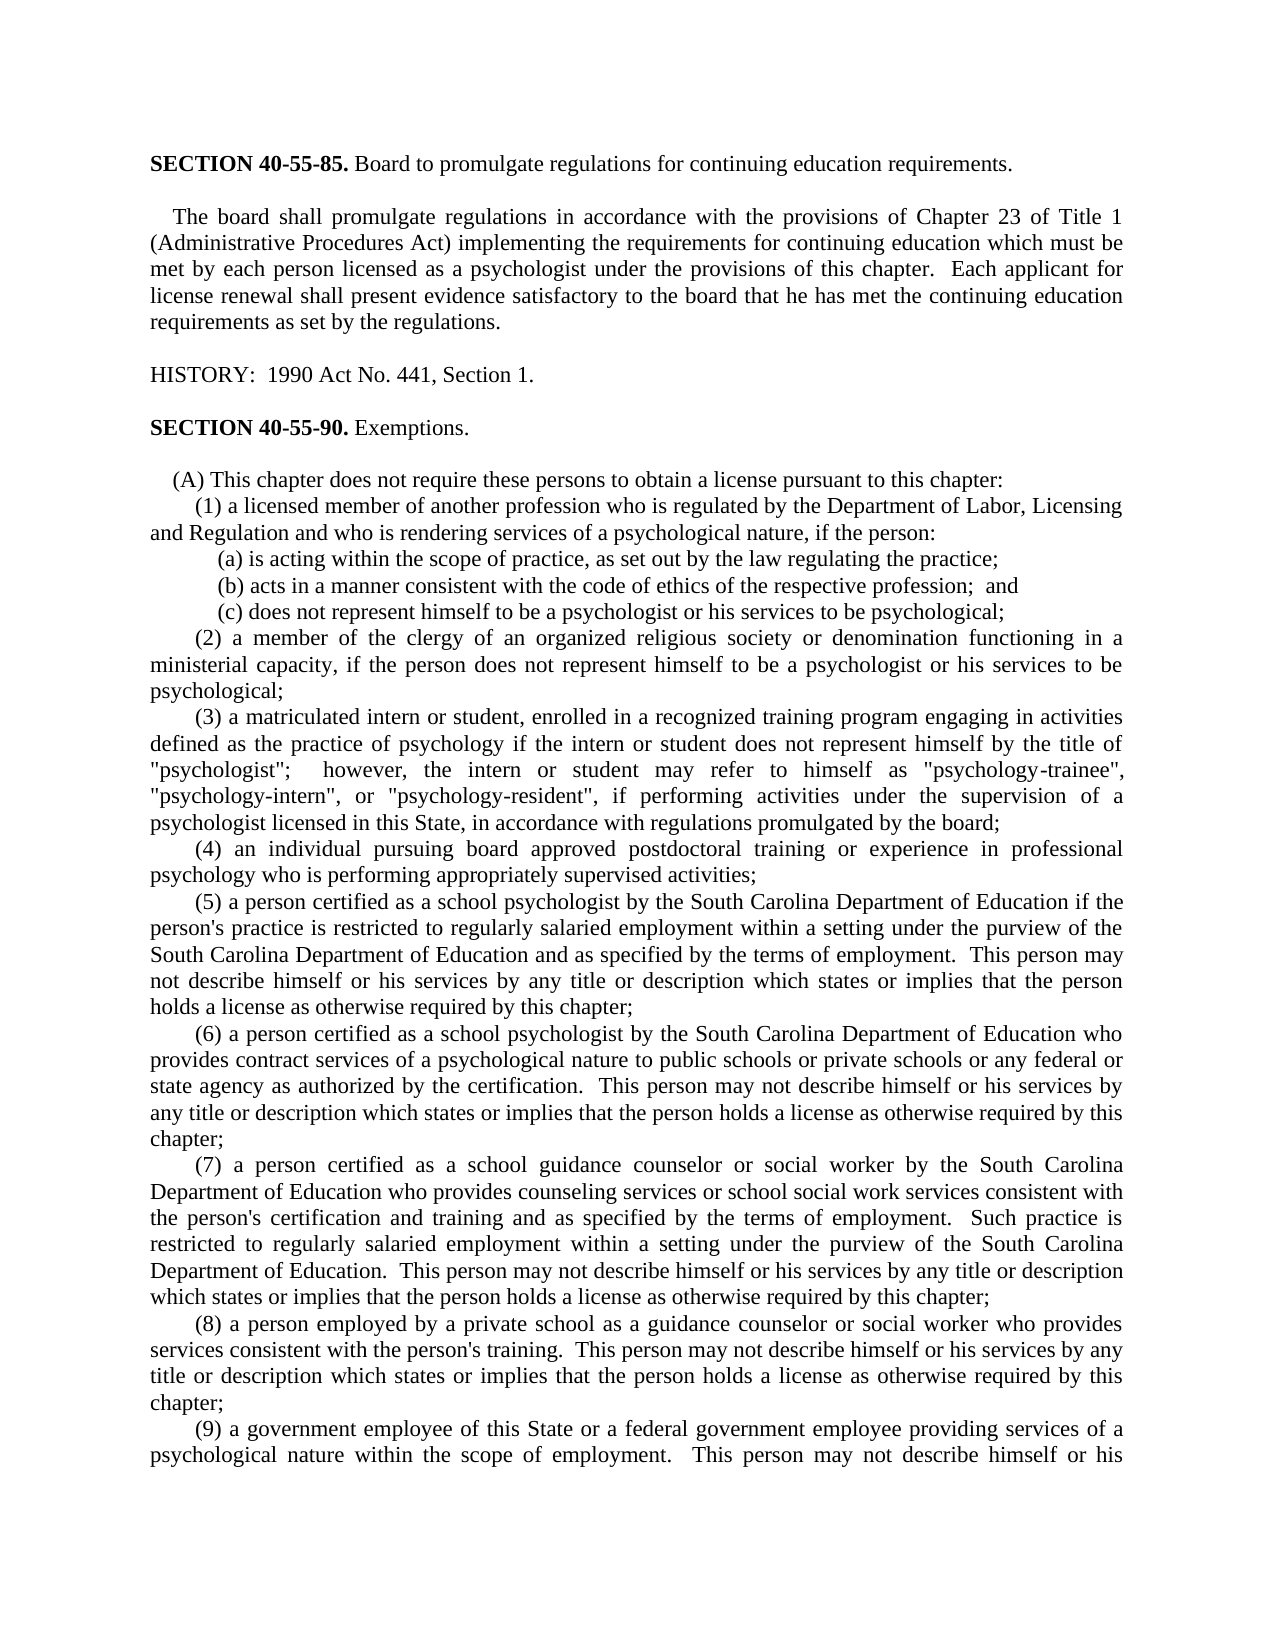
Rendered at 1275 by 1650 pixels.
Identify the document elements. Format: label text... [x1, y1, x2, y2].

text HISTORY: 1990 Act No. 441, Section 1. [150, 361, 1125, 387]
text (b) acts in a manner consistent with the code of ethics of the respective profession; and [150, 572, 1125, 598]
text (3) a matriculated intern or student, enrolled in a recognized training program engaging in activities defined as the practice of psychology if the intern or student does not represent himself by the title of "psychologist"; however, the intern or student may refer to himself as "psychology-trainee", "psychology-intern", or "psychology-resident", if performing activities under the supervision of a psychologist licensed in this State, in accordance with regulations promulgated by the board; [150, 703, 1125, 835]
text SECTION 40-55-85. Board to promulgate regulations for continuing education requirements. [150, 150, 1125, 176]
text (A) This chapter does not require these persons to obtain a license pursuant to this chapter: [150, 466, 1125, 493]
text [150, 1415, 1125, 1468]
text (a) is acting within the scope of practice, as set out by the law regulating the practice; [150, 545, 1125, 572]
text The board shall promulgate regulations in accordance with the provisions of Chapter 23 of Title 1 (Administrative Procedures Act) implementing the requirements for continuing education which must be met by each person licensed as a psychologist under the provisions of this chapter. Each applicant for license renewal shall present evidence satisfactory to the board that he has met the continuing education requirements as set by the regulations. [150, 203, 1125, 334]
text (1) a licensed member of another profession who is regulated by the Department of Labor, Licensing and Regulation and who is rendering services of a psychological nature, if the person: [150, 493, 1125, 545]
text (8) a person employed by a private school as a guidance counselor or social worker who provides services consistent with the person's training. This person may not describe himself or his services by any title or description which states or implies that the person holds a license as otherwise required by this chapter; [150, 1309, 1125, 1415]
text (c) does not represent himself to be a psychologist or his services to be psychological; [150, 598, 1125, 624]
text (5) a person certified as a school psychologist by the South Carolina Department of Education if the person's practice is restricted to regularly salaried employment within a setting under the purview of the South Carolina Department of Education and as specified by the terms of employment. This person may not describe himself or his services by any title or description which states or implies that the person holds a license as otherwise required by this chapter; [150, 888, 1125, 1020]
text (4) an individual pursuing board approved postdoctoral training or experience in professional psychology who is performing appropriately supervised activities; [150, 835, 1125, 888]
text (2) a member of the clergy of an organized religious society or denomination functioning in a ministerial capacity, if the person does not represent himself to be a psychologist or his services to be psychological; [150, 624, 1125, 703]
text (7) a person certified as a school guidance counselor or social worker by the South Carolina Department of Education who provides counseling services or school social work services consistent with the person's certification and training and as specified by the terms of employment. Such practice is restricted to regularly salaried employment within a setting under the purview of the South Carolina Department of Education. This person may not describe himself or his services by any title or description which states or implies that the person holds a license as otherwise required by this chapter; [150, 1151, 1125, 1309]
text SECTION 40-55-90. Exemptions. [150, 413, 1125, 440]
text (6) a person certified as a school psychologist by the South Carolina Department of Education who provides contract services of a psychological nature to public schools or private schools or any federal or state agency as authorized by the certification. This person may not describe himself or his services by any title or description which states or implies that the person holds a license as otherwise required by this chapter; [150, 1020, 1125, 1151]
